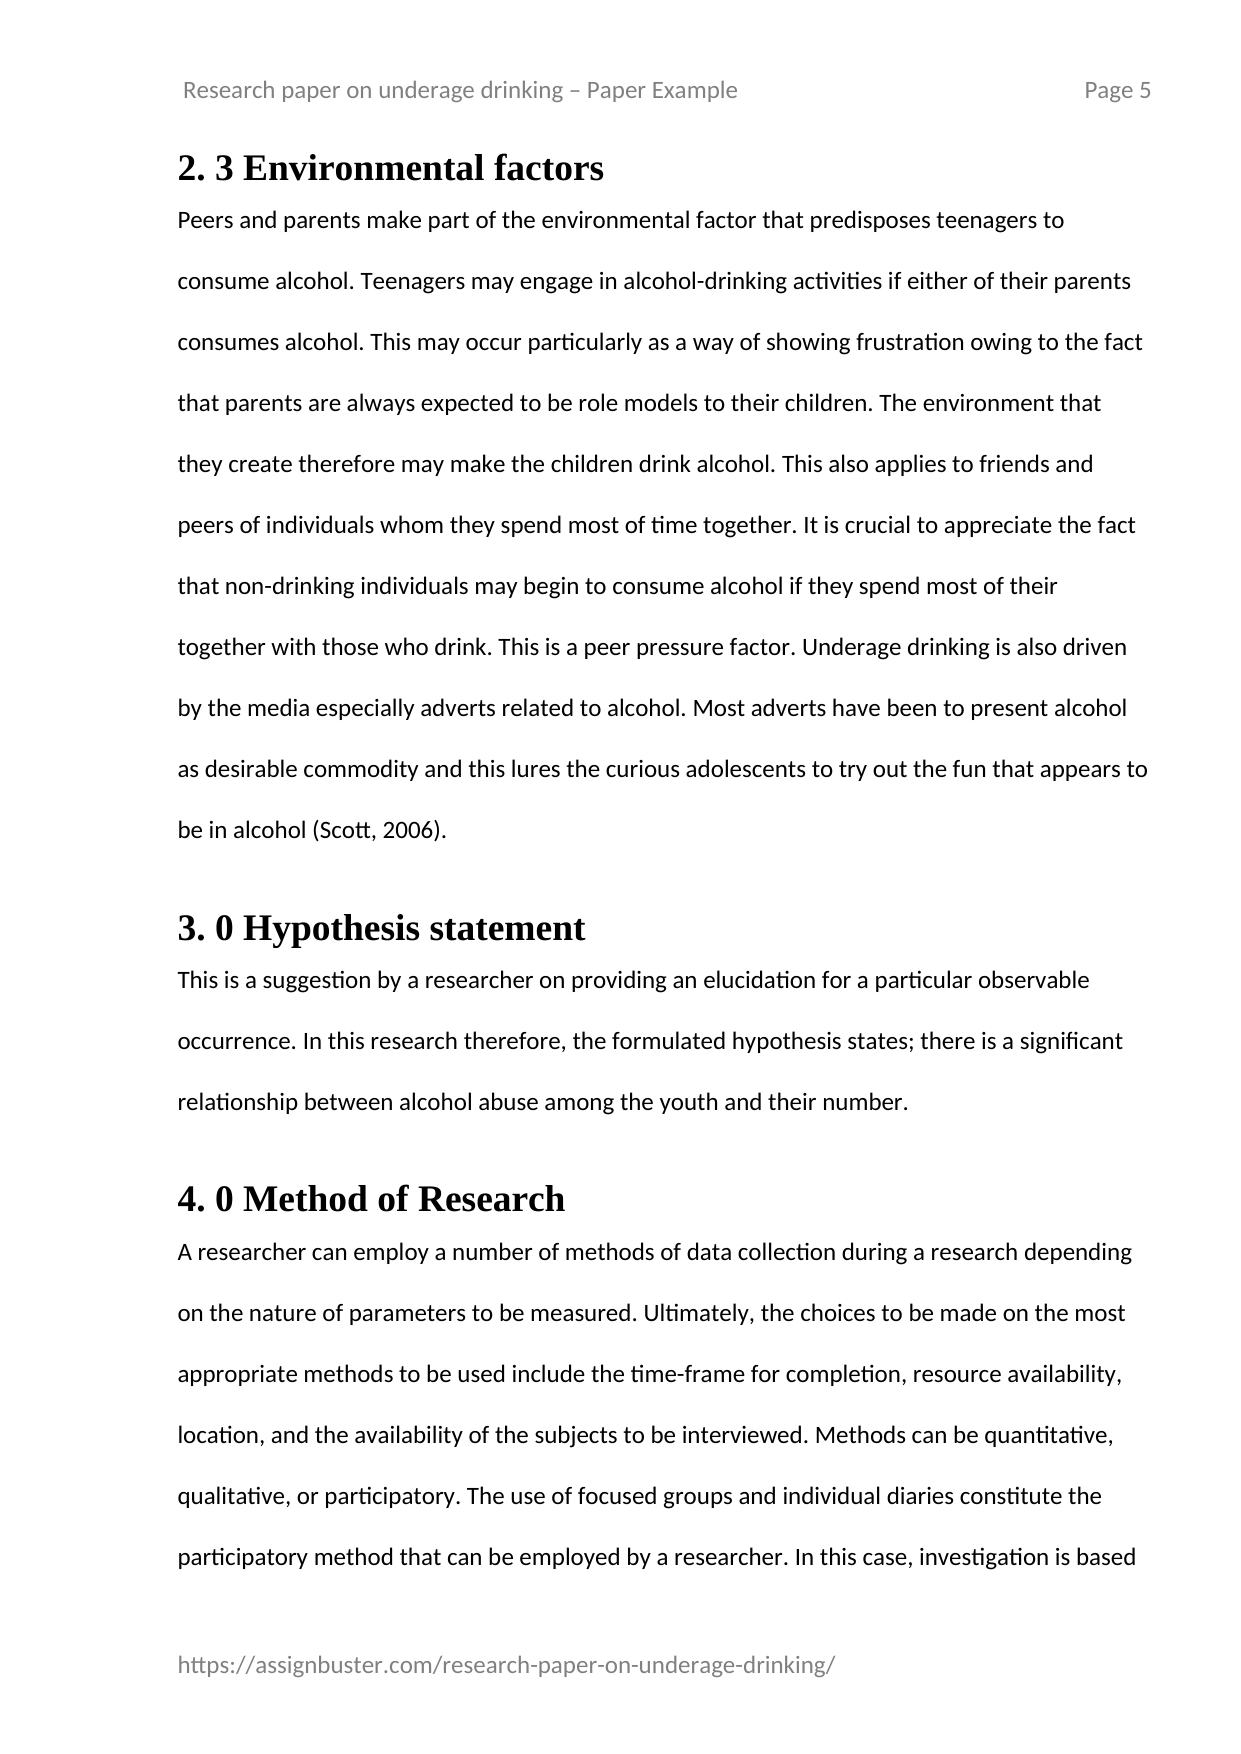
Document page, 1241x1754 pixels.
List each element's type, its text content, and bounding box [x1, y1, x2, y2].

text This is a suggestion by a researcher on providing an elucidation for a particular observable occurrence. In this research therefore, the formulated hypothesis states; there is a significant relationship between alcohol abuse among the youth and their number. [177, 964, 1152, 1117]
subtitle 3. 0 Hypothesis statement [177, 905, 1152, 948]
text Peers and parents make part of the environmental factor that predisposes teenagers to consume alcohol. Teenagers may engage in alcohol-drinking activities if either of their parents consumes alcohol. This may occur particularly as a way of showing frustration owing to the fact that parents are always expected to be role models to their children. The environment that they create therefore may make the children drink alcohol. This also applies to friends and peers of individuals whom they spend most of time together. It is crucial to appreciate the fact that non-drinking individuals may begin to consume alcohol if they spend most of their together with those who drink. This is a peer pressure factor. Underage drinking is also driven by the media especially adverts related to alcohol. Most adverts have been to present alcohol as desirable commodity and this lures the curious adolescents to try out the fun that appears to be in alcohol (Scott, 2006). [177, 204, 1152, 845]
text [177, 1236, 1152, 1571]
subtitle 2. 3 Environmental factors [177, 145, 1152, 188]
subtitle 4. 0 Method of Research [177, 1177, 1152, 1220]
